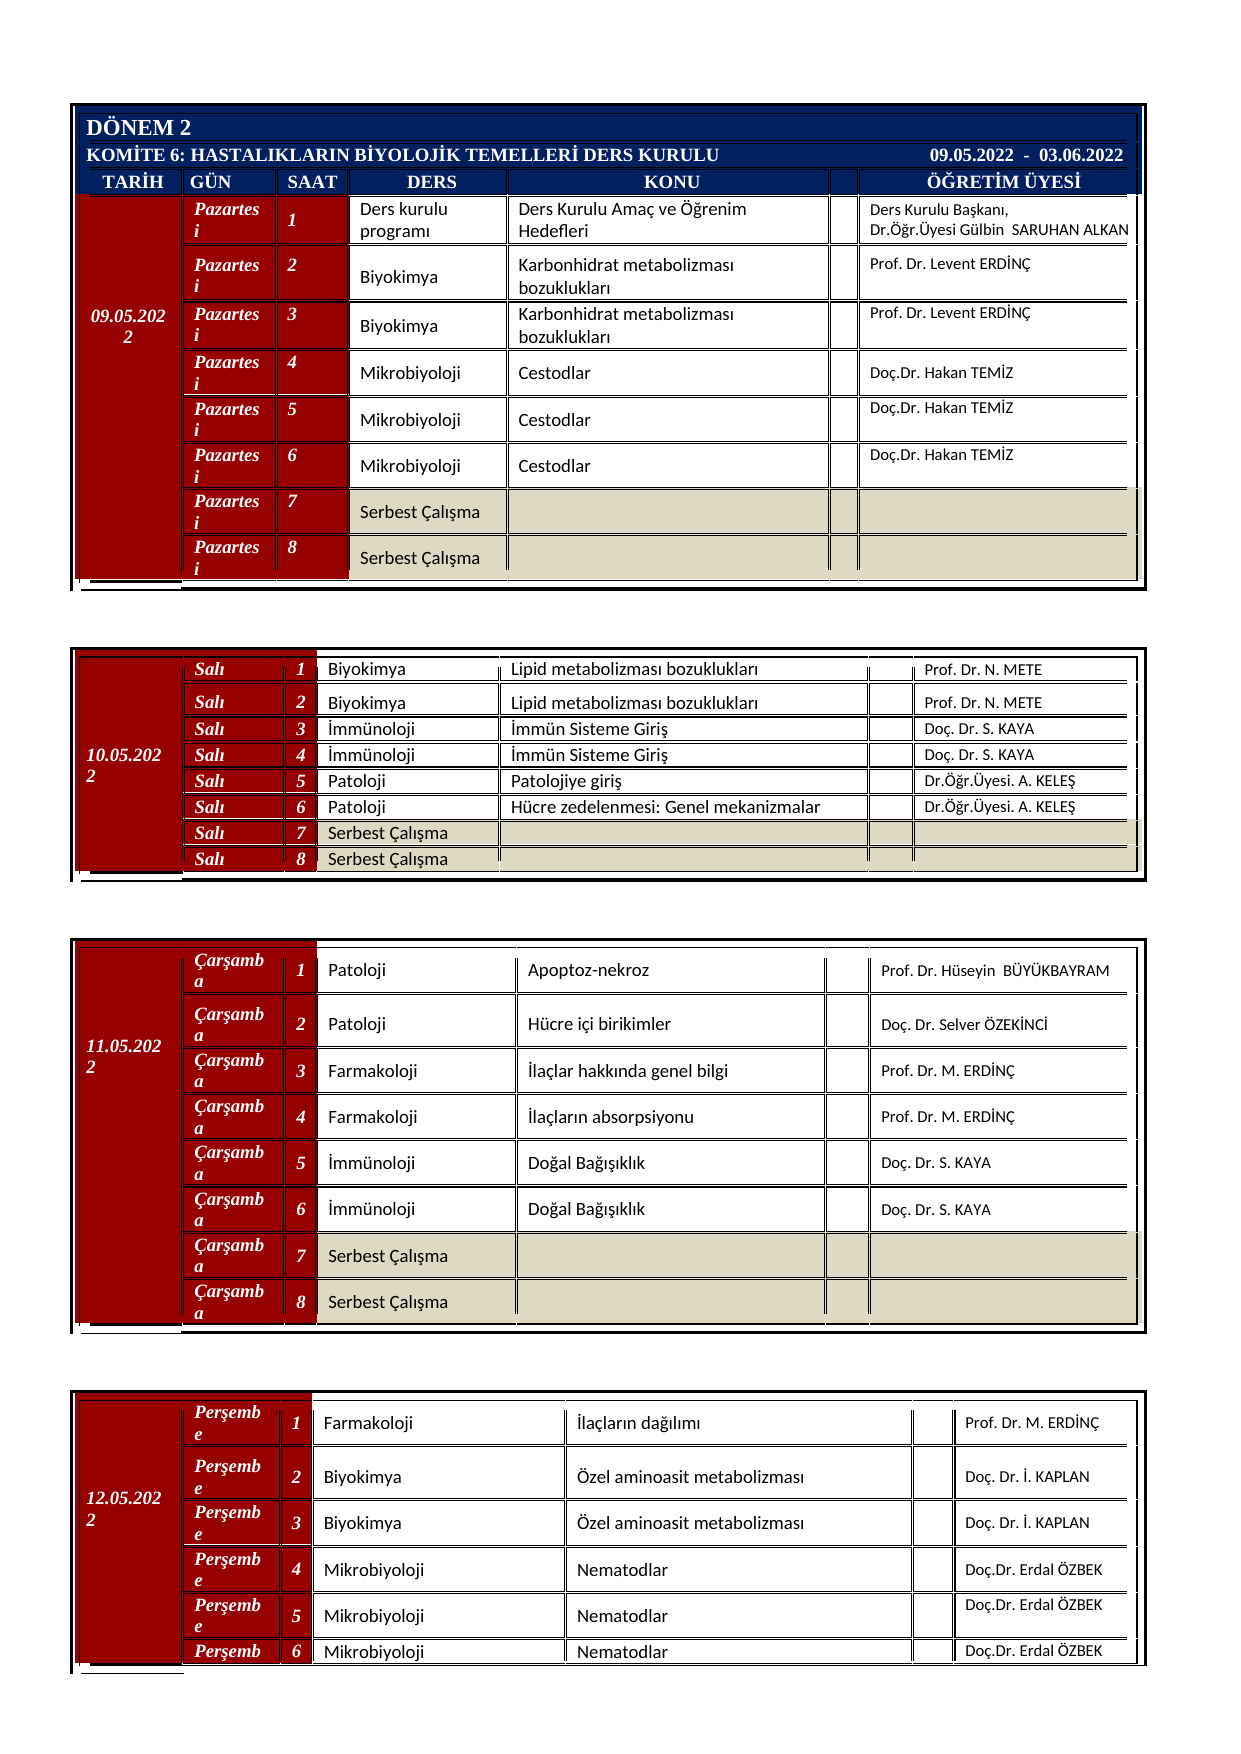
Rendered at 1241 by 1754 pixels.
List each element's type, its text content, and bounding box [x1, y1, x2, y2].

table_cell 2 [278, 246, 347, 299]
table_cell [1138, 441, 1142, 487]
table_cell [827, 995, 868, 1046]
table_cell [1138, 845, 1142, 871]
table_cell 7 [278, 490, 347, 533]
table_header Çarşamba [183, 941, 285, 992]
table_cell [831, 398, 857, 441]
table_cell [831, 246, 857, 299]
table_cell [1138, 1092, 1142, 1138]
table_cell Nematodlar [566, 1640, 912, 1663]
table_cell Doç.Dr. Hakan TEMİZ [859, 348, 1142, 394]
table_cell Serbest Çalışma [317, 848, 499, 871]
table_cell Çarşamba [184, 1234, 283, 1277]
table_cell [870, 718, 912, 740]
table_cell [507, 536, 829, 579]
table_cell Pazartesi [184, 398, 275, 441]
table_cell [501, 822, 867, 844]
table_cell Salı [183, 845, 285, 871]
table_cell [914, 1548, 952, 1591]
table_cell Karbonhidrat metabolizması bozuklukları [509, 246, 828, 299]
table_cell Biyokimya [314, 1447, 564, 1498]
table_cell 8 [276, 533, 349, 579]
table_cell KONU [509, 170, 828, 194]
table_header [912, 1393, 954, 1444]
table_cell Çarşamba [184, 995, 283, 1046]
table_header [869, 650, 913, 656]
table_header 11.05.2022 [75, 941, 183, 1323]
table_cell Mikrobiyoloji [312, 1637, 566, 1663]
table_cell 3 [282, 1501, 311, 1544]
table_cell Doç.Dr. Erdal ÖZBEK [956, 1591, 1137, 1637]
table_cell 4 [286, 1095, 315, 1138]
table_cell [870, 684, 912, 714]
table_cell [870, 822, 912, 844]
table_cell [914, 1594, 952, 1637]
table_cell Doç. Dr. S. KAYA [913, 740, 1142, 766]
table_cell İmmün Sisteme Giriş [501, 718, 867, 740]
table_cell Perşembe [184, 1501, 279, 1544]
table_cell 6 [280, 1640, 312, 1663]
table_cell Pazartesi [184, 444, 275, 487]
table_cell Çarşamba [184, 1049, 283, 1092]
table_cell Pazartesi [184, 303, 275, 348]
table_cell İlaçların absorpsiyonu [518, 1095, 824, 1138]
table_cell Patoloji [318, 770, 498, 792]
table_cell [831, 303, 857, 348]
table_cell Özel aminoasit metabolizması [567, 1447, 911, 1498]
table_cell Çarşamba [184, 1141, 283, 1184]
table_cell Prof. Dr. N. METE [913, 680, 1142, 714]
table_cell Serbest Çalışma [318, 822, 498, 844]
table_cell Patolojiye giriş [501, 770, 867, 792]
table_cell [912, 1637, 954, 1663]
table_cell Cestodlar [509, 444, 828, 487]
table_cell Doç. Dr. Selver ÖZEKİNCİ [871, 992, 1137, 1046]
table_cell [827, 1095, 868, 1138]
table_cell Perşembe [184, 1594, 279, 1637]
table_cell [500, 845, 869, 871]
table_cell Dr.Öğr.Üyesi. A. KELEŞ [915, 793, 1137, 818]
table_cell [859, 487, 1142, 533]
table_cell Serbest Çalışma [317, 1277, 517, 1323]
table_cell İmmünoloji [318, 1141, 515, 1184]
table_cell Salı [185, 744, 283, 766]
table_header Prof. Dr. Hüseyin BÜYÜKBAYRAM [870, 941, 1142, 992]
table_cell Pazartesi [183, 536, 276, 579]
table_cell Cestodlar [509, 398, 828, 441]
table_cell [829, 533, 859, 579]
table_cell 3 [286, 1049, 315, 1092]
table_header 1 [280, 1401, 312, 1444]
table_cell Serbest Çalışma [318, 1234, 515, 1277]
table_cell Biyokimya [314, 1501, 564, 1544]
table_cell [831, 444, 857, 487]
table_cell Doğal Bağışıklık [518, 1141, 824, 1184]
table_header 1 [285, 650, 317, 680]
table_cell Perşembe [184, 1447, 279, 1498]
table_cell Çarşamba [183, 1277, 285, 1323]
table_cell Farmakoloji [318, 1095, 515, 1138]
table_cell Mikrobiyoloji [350, 398, 506, 441]
table_cell [1138, 1231, 1142, 1277]
table_cell Hücre içi birikimler [518, 995, 824, 1046]
table_cell 7 [286, 1234, 315, 1277]
table_cell Salı [185, 796, 283, 818]
table_cell 8 [285, 845, 317, 871]
table_cell [518, 1234, 824, 1277]
table_cell Karbonhidrat metabolizması bozuklukları [509, 303, 828, 348]
table_cell Doç. Dr. S. KAYA [913, 714, 1142, 740]
table_cell Doç.Dr. Hakan TEMİZ [860, 441, 1137, 487]
table_cell Prof. Dr. M. ERDİNÇ [871, 1046, 1137, 1092]
table_cell 5 [286, 770, 315, 792]
table_header Apoptoz-nekroz [517, 941, 826, 992]
table_cell Doğal Bağışıklık [518, 1188, 824, 1231]
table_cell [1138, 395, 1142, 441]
table_cell [831, 197, 857, 243]
table_cell 7 [286, 822, 315, 844]
table_cell [870, 744, 912, 766]
table_cell Ders kurulu programı [350, 197, 506, 243]
table_cell 2 [282, 1447, 311, 1498]
table_cell 2 [286, 995, 315, 1046]
table_cell [870, 796, 912, 818]
table_cell [859, 533, 1142, 579]
table_cell [509, 490, 828, 533]
table_header Salı [183, 650, 285, 680]
table_cell Doç. Dr. S. KAYA [870, 1138, 1142, 1184]
table_cell Ders Kurulu Amaç ve Öğrenim Hedefleri [509, 197, 828, 243]
table_cell İmmün Sisteme Giriş [501, 744, 867, 766]
table_cell Hücre zedelenmesi: Genel mekanizmalar [501, 796, 867, 818]
table_header Prof. Dr. N. METE [913, 650, 1142, 680]
table_cell [870, 1277, 1137, 1323]
table_cell ÖĞRETİM ÜYESİ [859, 167, 1142, 194]
table_cell 4 [286, 744, 315, 766]
table_cell [913, 845, 1137, 871]
table_cell Mikrobiyoloji [314, 1594, 564, 1637]
table_cell Serbest Çalışma [350, 490, 506, 533]
table_cell [827, 1049, 868, 1092]
table_cell Salı [185, 770, 283, 792]
table_cell 6 [278, 444, 347, 487]
table_cell 2 [286, 684, 315, 714]
table_header Perşembe [183, 1401, 280, 1444]
table_cell Mikrobiyoloji [350, 444, 506, 487]
table_cell 5 [278, 398, 347, 441]
table_header DÖNEM 2 [75, 106, 1142, 140]
table_cell Nematodlar [567, 1594, 911, 1637]
table_cell Farmakoloji [318, 1049, 515, 1092]
table_cell İmmünoloji [318, 744, 498, 766]
table_cell 3 [278, 303, 347, 348]
table_cell [831, 490, 857, 533]
table_cell SAAT [278, 170, 347, 194]
table_header 12.05.2022 [75, 1393, 183, 1663]
table_header Farmakoloji [312, 1393, 566, 1444]
table_cell [827, 1188, 868, 1231]
table_cell [915, 819, 1137, 844]
table_cell KOMİTE 6: HASTALIKLARIN BİYOLOJİK TEMELLERİ DERS KURULU 09.05.2022 - 03.06.2022 [75, 140, 1142, 167]
table_cell Doç.Dr. Erdal ÖZBEK [956, 1545, 1137, 1591]
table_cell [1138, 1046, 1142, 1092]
table_cell 5 [286, 1141, 315, 1184]
table_cell Perşembe [184, 1548, 279, 1591]
table_cell Doç. Dr. S. KAYA [870, 1184, 1142, 1231]
table_cell [517, 1277, 826, 1323]
table_cell Biyokimya [318, 684, 498, 714]
table_cell [827, 1141, 868, 1184]
table_cell Perşembe [183, 1640, 280, 1663]
table_cell Biyokimya [350, 246, 506, 299]
table_cell 6 [286, 796, 315, 818]
table_cell Patoloji [318, 995, 515, 1046]
table_cell Özel aminoasit metabolizması [567, 1501, 911, 1544]
table_cell DERS [350, 170, 506, 194]
table_cell Pazartesi [184, 490, 275, 533]
table_cell [827, 1234, 868, 1277]
table_cell Patoloji [318, 796, 498, 818]
table_cell 4 [282, 1548, 311, 1591]
table_header 1 [285, 941, 317, 992]
table_cell Mikrobiyoloji [350, 351, 506, 394]
table_cell 6 [286, 1188, 315, 1231]
table_cell [831, 170, 857, 194]
table_cell Dr.Öğr.Üyesi. A. KELEŞ [915, 766, 1137, 792]
table_cell Prof. Dr. Levent ERDİNÇ [859, 299, 1142, 348]
table_cell 4 [278, 351, 347, 394]
table_cell Doç.Dr. Hakan TEMİZ [860, 395, 1137, 441]
table_cell Doç. Dr. İ. KAPLAN [954, 1444, 1142, 1498]
table_header Prof. Dr. M. ERDİNÇ [954, 1393, 1142, 1444]
table_cell Pazartesi [184, 246, 275, 299]
table_cell 1 [278, 197, 347, 243]
table_cell [1138, 819, 1142, 844]
table_cell Doç.Dr. Erdal ÖZBEK [954, 1637, 1142, 1663]
table_cell Ders Kurulu Başkanı, Dr.Öğr.Üyesi Gülbin SARUHAN ALKAN [860, 194, 1137, 243]
table_cell Prof. Dr. M. ERDİNÇ [871, 1092, 1137, 1138]
table_cell Çarşamba [184, 1188, 283, 1231]
table_cell Salı [185, 822, 283, 844]
table_cell İmmünoloji [318, 718, 498, 740]
table_cell Mikrobiyoloji [314, 1548, 564, 1591]
table_cell Çarşamba [184, 1095, 283, 1138]
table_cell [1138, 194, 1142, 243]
table_cell [869, 848, 913, 871]
table_cell 3 [286, 718, 315, 740]
table_cell 5 [282, 1594, 311, 1637]
table_cell Salı [185, 718, 283, 740]
table_cell Cestodlar [509, 351, 828, 394]
table_cell TARİH [75, 167, 183, 194]
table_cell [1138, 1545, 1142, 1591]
table_cell Nematodlar [567, 1548, 911, 1591]
table_cell İlaçlar hakkında genel bilgi [518, 1049, 824, 1092]
table_cell [1138, 1277, 1142, 1323]
table_header Patoloji [317, 941, 517, 992]
table_header Biyokimya [317, 658, 499, 680]
table_header [869, 658, 913, 680]
table_header İlaçların dağılımı [566, 1401, 912, 1444]
table_cell Serbest Çalışma [349, 536, 507, 579]
table_cell [826, 1277, 870, 1323]
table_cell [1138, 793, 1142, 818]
table_cell Pazartesi [184, 197, 275, 243]
table_cell [914, 1501, 952, 1544]
table_header 10.05.2022 [75, 650, 183, 871]
table_cell [831, 351, 857, 394]
table_cell [914, 1447, 952, 1498]
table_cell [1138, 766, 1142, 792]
table_cell Pazartesi [184, 351, 275, 394]
table_cell [870, 770, 912, 792]
table_header Lipid metabolizması bozuklukları [500, 650, 869, 680]
table_cell Lipid metabolizması bozuklukları [501, 684, 867, 714]
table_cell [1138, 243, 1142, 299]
table_cell GÜN [184, 170, 275, 194]
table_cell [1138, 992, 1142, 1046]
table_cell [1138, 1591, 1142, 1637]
table_cell Prof. Dr. Levent ERDİNÇ [860, 243, 1137, 299]
table_cell 09.05.2022 [80, 194, 183, 579]
table_cell Salı [185, 684, 283, 714]
table_header [826, 941, 870, 992]
table_cell [871, 1231, 1137, 1277]
table_cell 8 [285, 1277, 317, 1323]
table_cell İmmünoloji [318, 1188, 515, 1231]
table_cell Biyokimya [350, 303, 506, 348]
table_cell Doç. Dr. İ. KAPLAN [954, 1498, 1142, 1544]
